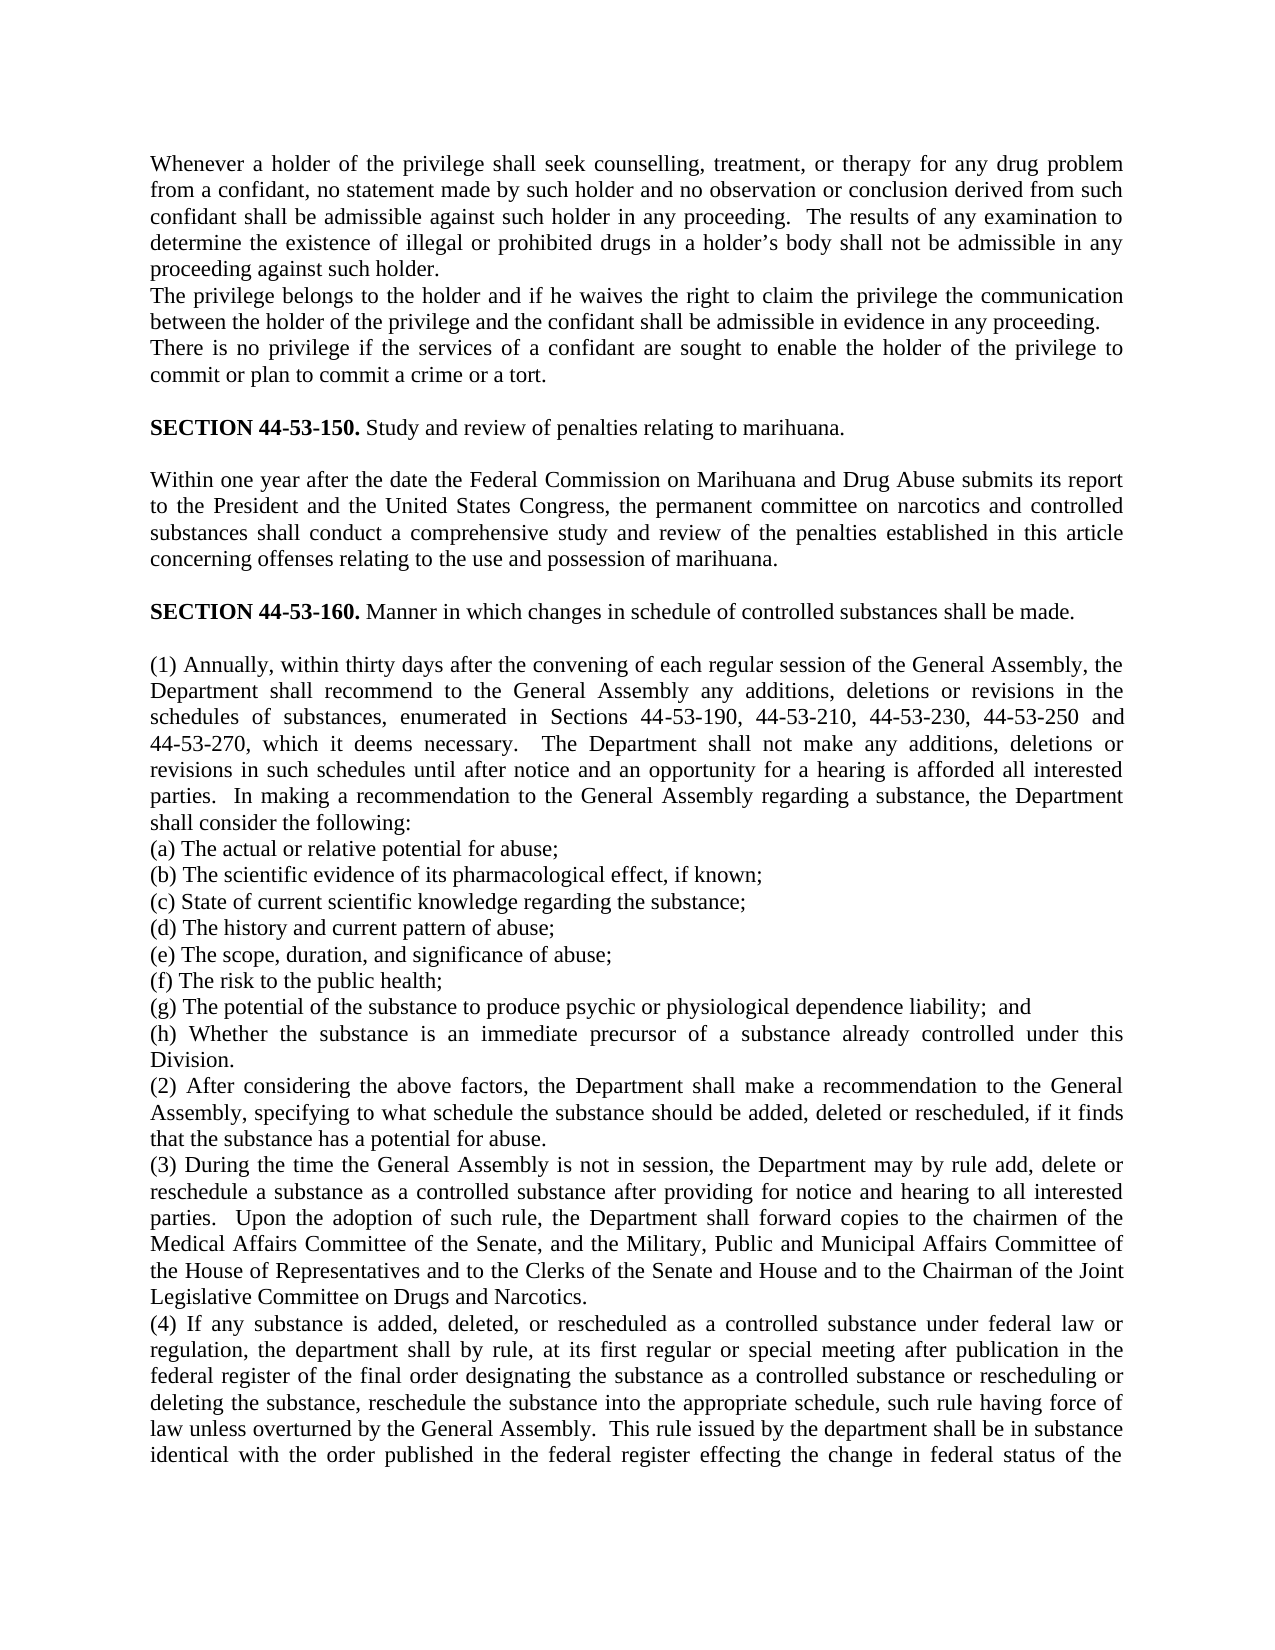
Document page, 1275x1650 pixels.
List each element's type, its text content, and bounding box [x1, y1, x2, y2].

text (h) Whether the substance is an immediate precursor of a substance already controlled under this Division. [150, 1020, 1125, 1072]
text (f) The risk to the public health; [150, 967, 1125, 993]
text (g) The potential of the substance to produce psychic or physiological dependence liability; and [150, 993, 1125, 1020]
text (d) The history and current pattern of abuse; [150, 914, 1125, 941]
text SECTION 44-53-160. Manner in which changes in schedule of controlled substances shall be made. [150, 598, 1125, 624]
text (2) After considering the above factors, the Department shall make a recommendation to the General Assembly, specifying to what schedule the substance should be added, deleted or rescheduled, if it finds that the substance has a potential for abuse. [150, 1072, 1125, 1151]
text (1) Annually, within thirty days after the convening of each regular session of the General Assembly, the Department shall recommend to the General Assembly any additions, deletions or revisions in the schedules of substances, enumerated in Sections 44-53-190, 44-53-210, 44-53-230, 44-53-250 and 44-53-270, which it deems necessary. The Department shall not make any additions, deletions or revisions in such schedules until after notice and an opportunity for a hearing is afforded all interested parties. In making a recommendation to the General Assembly regarding a substance, the Department shall consider the following: [150, 651, 1125, 835]
text (3) During the time the General Assembly is not in session, the Department may by rule add, delete or reschedule a substance as a controlled substance after providing for notice and hearing to all interested parties. Upon the adoption of such rule, the Department shall forward copies to the chairmen of the Medical Affairs Committee of the Senate, and the Military, Public and Municipal Affairs Committee of the House of Representatives and to the Clerks of the Senate and House and to the Chairman of the Joint Legislative Committee on Drugs and Narcotics. [150, 1151, 1125, 1309]
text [150, 1309, 1125, 1468]
text Within one year after the date the Federal Commission on Marihuana and Drug Abuse submits its report to the President and the United States Congress, the permanent committee on narcotics and controlled substances shall conduct a comprehensive study and review of the penalties established in this article concerning offenses relating to the use and possession of marihuana. [150, 466, 1125, 572]
text (e) The scope, duration, and significance of abuse; [150, 941, 1125, 967]
text The privilege belongs to the holder and if he waives the right to claim the privilege the communication between the holder of the privilege and the confidant shall be admissible in evidence in any proceeding. [150, 282, 1125, 334]
text (a) The actual or relative potential for abuse; [150, 835, 1125, 862]
text Whenever a holder of the privilege shall seek counselling, treatment, or therapy for any drug problem from a confidant, no statement made by such holder and no observation or conclusion derived from such confidant shall be admissible against such holder in any proceeding. The results of any examination to determine the existence of illegal or prohibited drugs in a holder’s body shall not be admissible in any proceeding against such holder. [150, 150, 1125, 282]
text (b) The scientific evidence of its pharmacological effect, if known; [150, 862, 1125, 888]
text (c) State of current scientific knowledge regarding the substance; [150, 888, 1125, 914]
text SECTION 44-53-150. Study and review of penalties relating to marihuana. [150, 413, 1125, 440]
text There is no privilege if the services of a confidant are sought to enable the holder of the privilege to commit or plan to commit a crime or a tort. [150, 334, 1125, 387]
